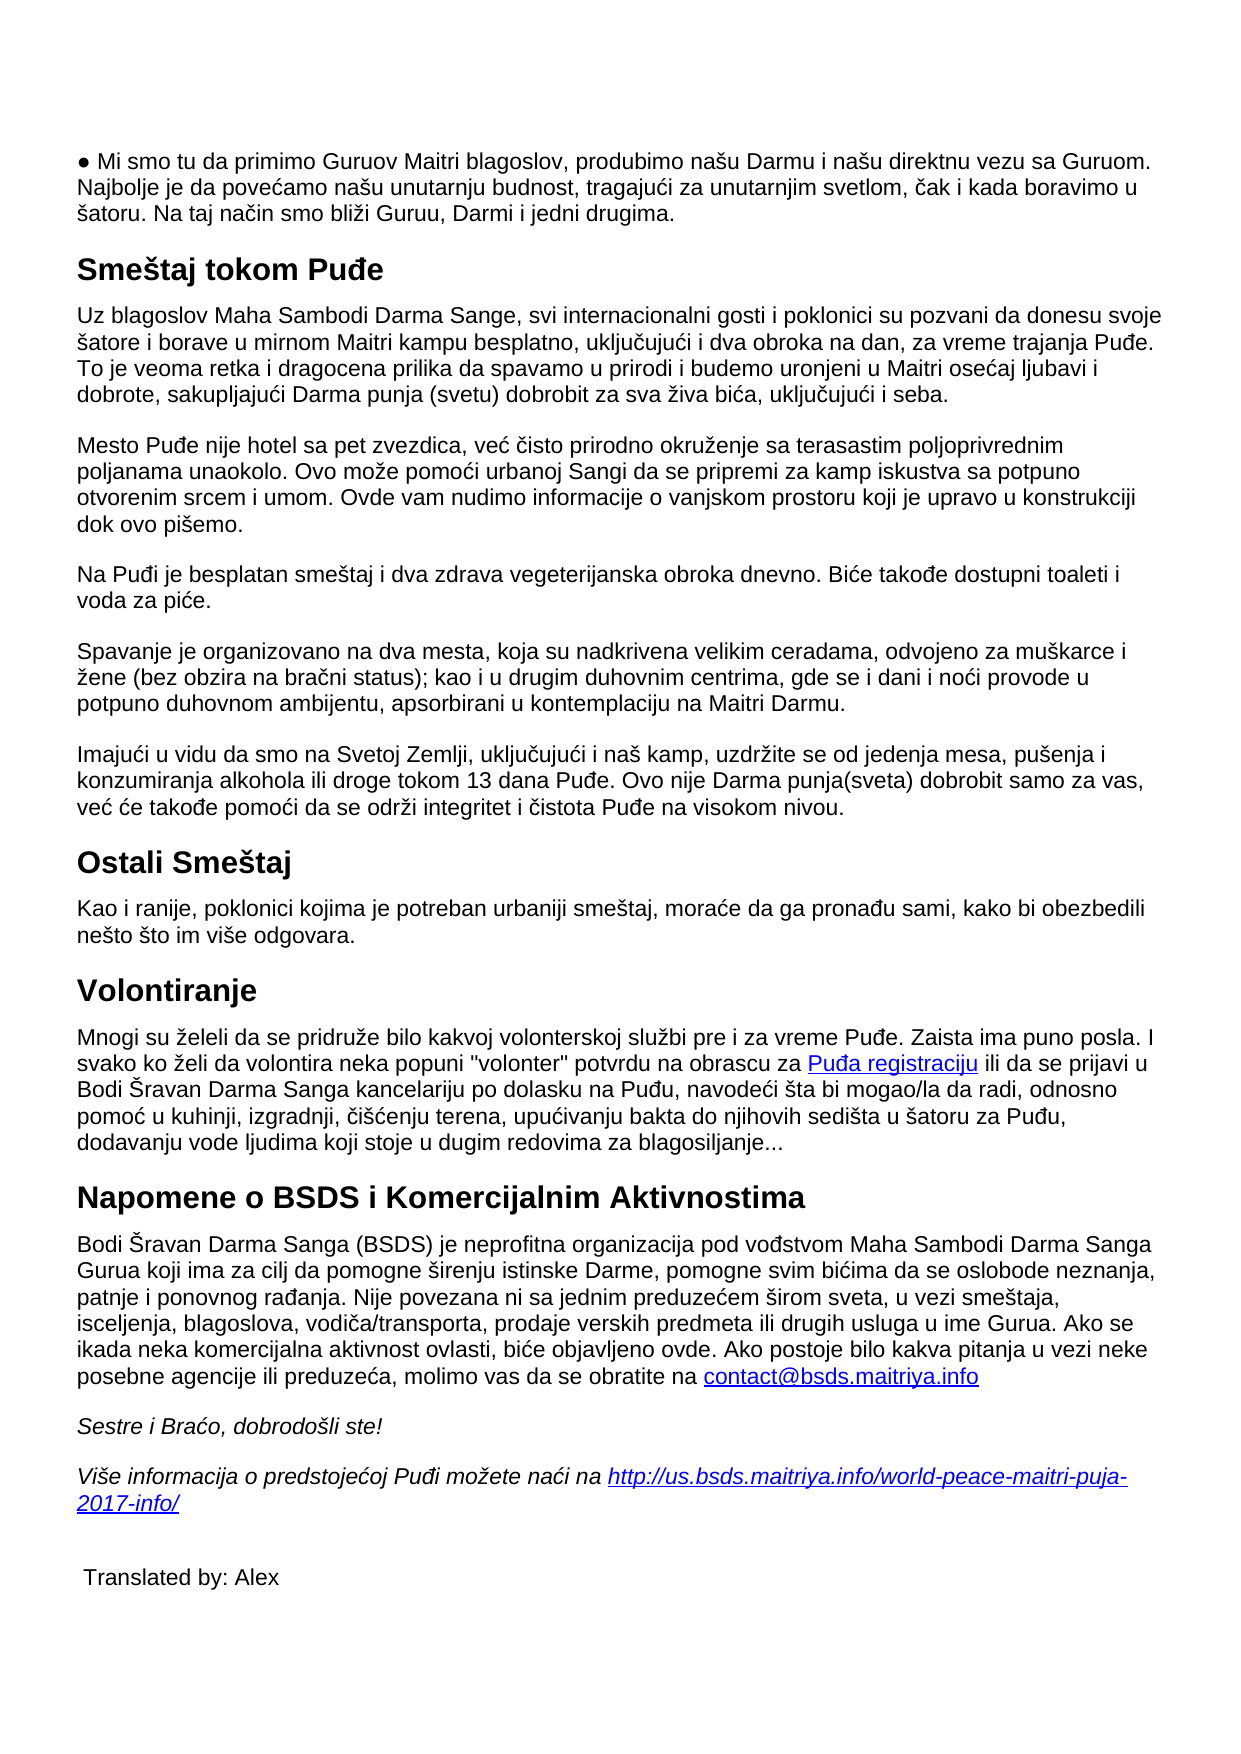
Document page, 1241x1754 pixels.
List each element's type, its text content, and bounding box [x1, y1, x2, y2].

text Sestre i Braćo, dobrodošli ste! [77, 1413, 1164, 1439]
text Ostali Smeštaj [77, 844, 1164, 880]
text Uz blagoslov Maha Sambodi Darma Sange, svi internacionalni gosti i poklonici su pozvani da donesu svoje šatore i borave u mirnom Maitri kampu besplatno, uključujući i dva obroka na dan, za vreme trajanja Puđe. To je veoma retka i dragocena prilika da spavamo u prirodi i budemo uronjeni u Maitri osećaj ljubavi i dobrote, sakupljajući Darma punja (svetu) dobrobit za sva živa bića, uključujući i seba. [77, 302, 1164, 408]
text Mnogi su želeli da se pridruže bilo kakvoj volonterskoj službi pre i za vreme Puđe. Zaista ima puno posla. I svako ko želi da volontira neka popuni "volonter" potvrdu na obrascu za Puđa registraciju ili da se prijavi u Bodi Šravan Darma Sanga kancelariju po dolasku na Puđu, navodeći šta bi mogao/la da radi, odnosno pomoć u kuhinji, izgradnji, čišćenju terena, upućivanju bakta do njihovih sedišta u šatoru za Puđu, dodavanju vode ljudima koji stoje u dugim redovima za blagosiljanje... [77, 1023, 1164, 1155]
text Imajući u vidu da smo na Svetoj Zemlji, uključujući i naš kamp, uzdržite se od jedenja mesa, pušenja i konzumiranja alkohola ili droge tokom 13 dana Puđe. Ovo nije Darma punja(sveta) dobrobit samo za vas, već će takođe pomoći da se održi integritet i čistota Puđe na visokom nivou. [77, 741, 1164, 820]
text Napomene o BSDS i Komercijalnim Aktivnostima [77, 1179, 1164, 1215]
text ● Mi smo tu da primimo Guruov Maitri blagoslov, produbimo našu Darmu i našu direktnu vezu sa Guruom. Najbolje je da povećamo našu unutarnju budnost, tragajući za unutarnjim svetlom, čak i kada boravimo u šatoru. Na taj način smo bliži Guruu, Darmi i jedni drugima. [77, 148, 1164, 227]
text Translated by: Alex [77, 1564, 1164, 1590]
text Mesto Puđe nije hotel sa pet zvezdica, već čisto prirodno okruženje sa terasastim poljoprivrednim poljanama unaokolo. Ovo može pomoći urbanoj Sangi da se pripremi za kamp iskustva sa potpuno otvorenim srcem i umom. Ovde vam nudimo informacije o vanjskom prostoru koji je upravo u konstrukciji dok ovo pišemo. [77, 432, 1164, 537]
text Spavanje je organizovano na dva mesta, koja su nadkrivena velikim ceradama, odvojeno za muškarce i žene (bez obzira na bračni status); kao i u drugim duhovnim centrima, gde se i dani i noći provode u potpuno duhovnom ambijentu, apsorbirani u kontemplaciju na Maitri Darmu. [77, 638, 1164, 717]
text Na Puđi je besplatan smeštaj i dva zdrava vegeterijanska obroka dnevno. Biće takođe dostupni toaleti i voda za piće. [77, 561, 1164, 614]
text Više informacija o predstojećoj Puđi možete naći na http://us.bsds.maitriya.info/world-peace-maitri-puja-2017-info/ [77, 1463, 1164, 1516]
text Bodi Šravan Darma Sanga (BSDS) je neprofitna organizacija pod vođstvom Maha Sambodi Darma Sanga Gurua koji ima za cilj da pomogne širenju istinske Darme, pomogne svim bićima da se oslobode neznanja, patnje i ponovnog rađanja. Nije povezana ni sa jednim preduzećem širom sveta, u vezi smeštaja, isceljenja, blagoslova, vodiča/transporta, prodaje verskih predmeta ili drugih usluga u ime Gurua. Ako se ikada neka komercijalna aktivnost ovlasti, biće objavljeno ovde. Ako postoje bilo kakva pitanja u vezi neke posebne agencije ili preduzeća, molimo vas da se obratite na contact@bsds.maitriya.info [77, 1231, 1164, 1389]
text Smeštaj tokom Puđe [77, 251, 1164, 287]
text Kao i ranije, poklonici kojima je potreban urbaniji smeštaj, moraće da ga pronađu sami, kako bi obezbedili nešto što im više odgovara. [77, 895, 1164, 948]
text Volontiranje [77, 972, 1164, 1008]
